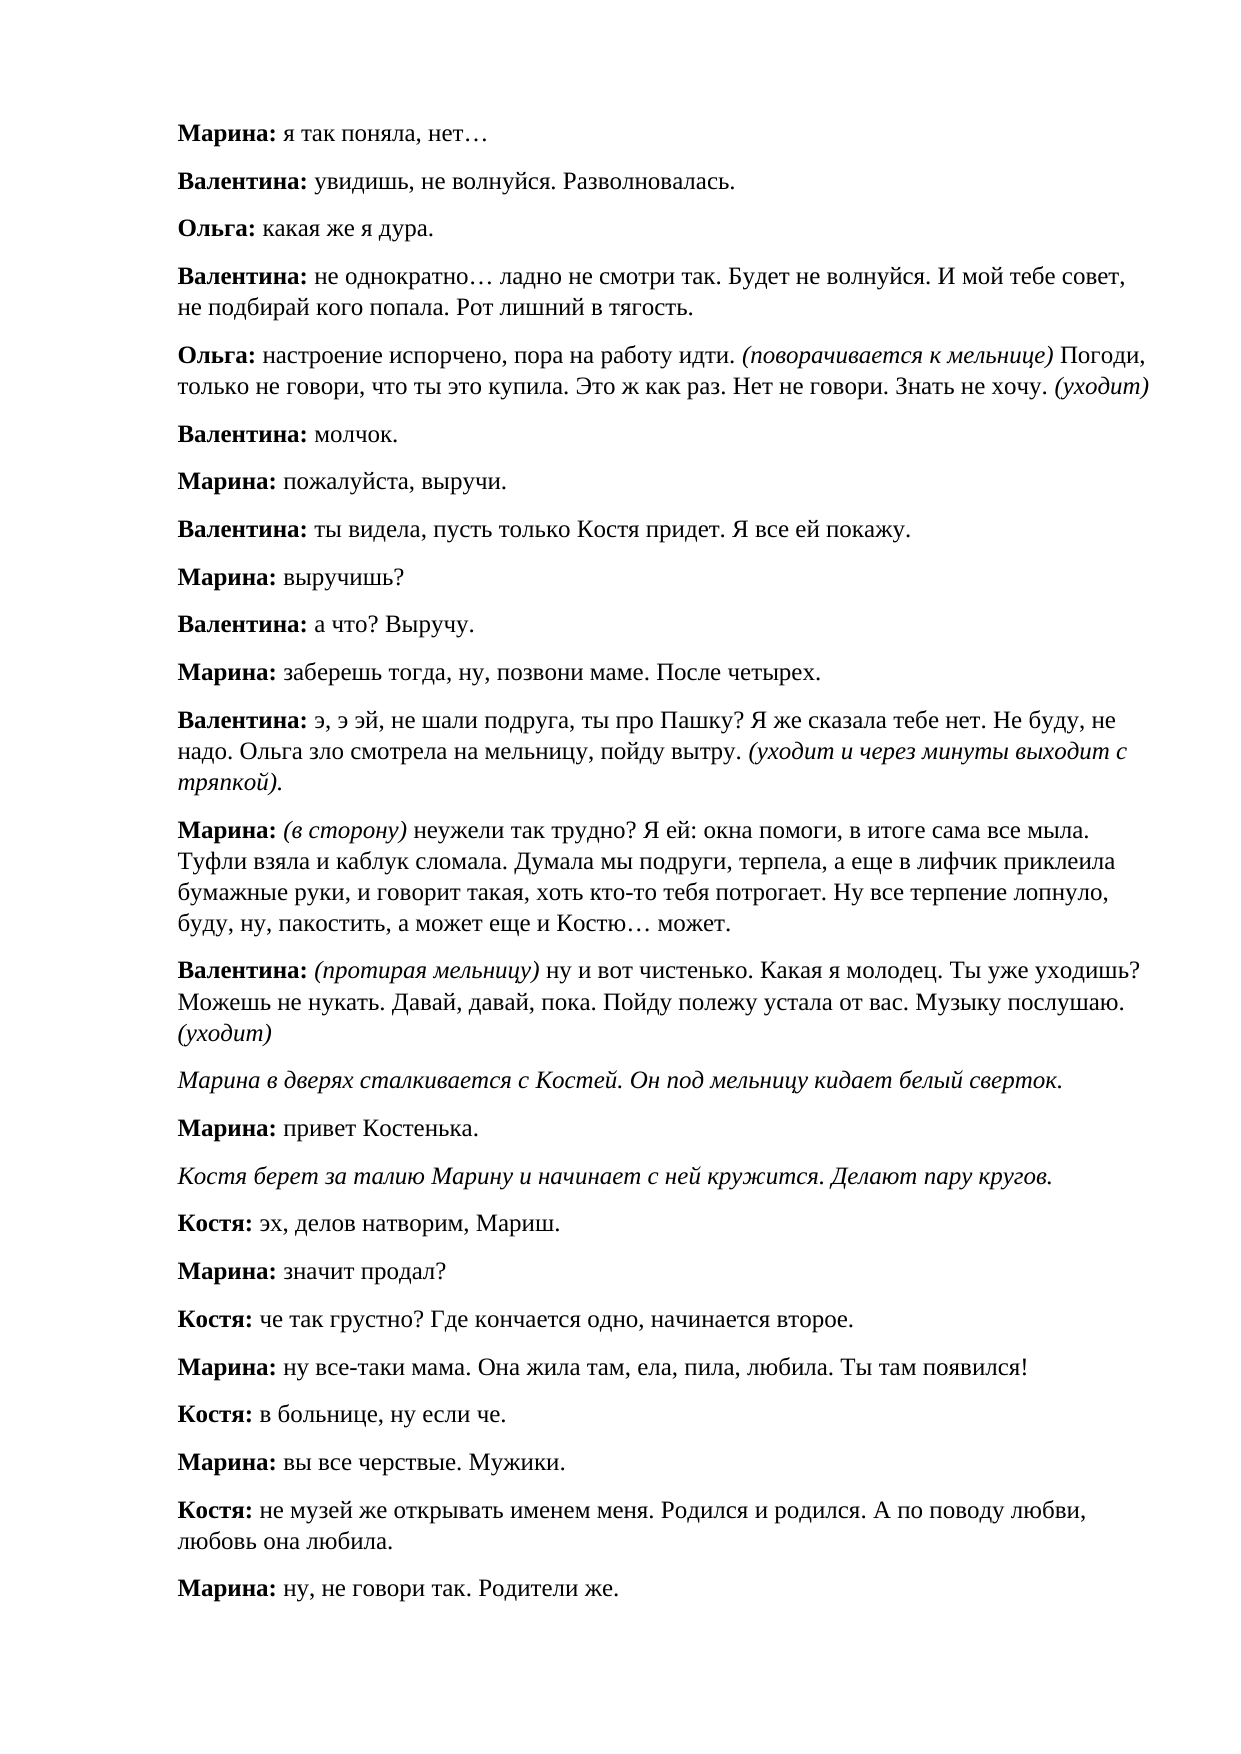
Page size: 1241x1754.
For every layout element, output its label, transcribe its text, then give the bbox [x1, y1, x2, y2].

text Марина: ну все-таки мама. Она жила там, ела, пила, любила. Ты там появился! [177, 1352, 1152, 1380]
text Марина: вы все черствые. Мужики. [177, 1447, 1152, 1476]
text Валентина: ты видела, пусть только Костя придет. Я все ей покажу. [177, 514, 1152, 543]
text Валентина: (протирая мельницу) ну и вот чистенько. Какая я молодец. Ты уже уходишь? Можешь не нукать. Давай, давай, пока. Пойду полежу устала от вас. Музыку послушаю. (уходит) [177, 956, 1152, 1046]
text Ольга: какая же я дура. [177, 213, 1152, 242]
text Костя: не музей же открывать именем меня. Родился и родился. А по поводу любви, любовь она любила. [177, 1495, 1152, 1554]
text Валентина: увидишь, не волнуйся. Разволновалась. [177, 166, 1152, 194]
text Марина: заберешь тогда, ну, позвони маме. После четырех. [177, 657, 1152, 686]
text Валентина: э, э эй, не шали подруга, ты про Пашку? Я же сказала тебе нет. Не буду, не надо. Ольга зло смотрела на мельницу, пойду вытру. (уходит и через минуты выходит с тряпкой). [177, 705, 1152, 796]
text Марина: я так поняла, нет… [177, 118, 1152, 147]
text Валентина: а что? Выручу. [177, 609, 1152, 638]
text Валентина: не однократно… ладно не смотри так. Будет не волнуйся. И мой тебе совет, не подбирай кого попала. Рот лишний в тягость. [177, 261, 1152, 321]
text Костя берет за талию Марину и начинает с ней кружится. Делают пару кругов. [177, 1161, 1152, 1189]
text Костя: че так грустно? Где кончается одно, начинается второе. [177, 1304, 1152, 1333]
text Марина: выручишь? [177, 562, 1152, 591]
text Марина: значит продал? [177, 1256, 1152, 1285]
text Костя: в больнице, ну если че. [177, 1399, 1152, 1428]
text Марина: пожалуйста, выручи. [177, 466, 1152, 495]
text Костя: эх, делов натворим, Мариш. [177, 1208, 1152, 1237]
text Марина в дверях сталкивается с Костей. Он под мельницу кидает белый сверток. [177, 1065, 1152, 1094]
text Марина: привет Костенька. [177, 1113, 1152, 1142]
text Валентина: молчок. [177, 419, 1152, 447]
text Марина: (в сторону) неужели так трудно? Я ей: окна помоги, в итоге сама все мыла. Туфли взяла и каблук сломала. Думала мы подруги, терпела, а еще в лифчик приклеила бумажные руки, и говорит такая, хоть кто-то тебя потрогает. Ну все терпение лопнуло, буду, ну, пакостить, а может еще и Костю… может. [177, 815, 1152, 937]
text Ольга: настроение испорчено, пора на работу идти. (поворачивается к мельнице) Погоди, только не говори, что ты это купила. Это ж как раз. Нет не говори. Знать не хочу. (уходит) [177, 340, 1152, 400]
text Марина: ну, не говори так. Родители же. [177, 1573, 1152, 1602]
